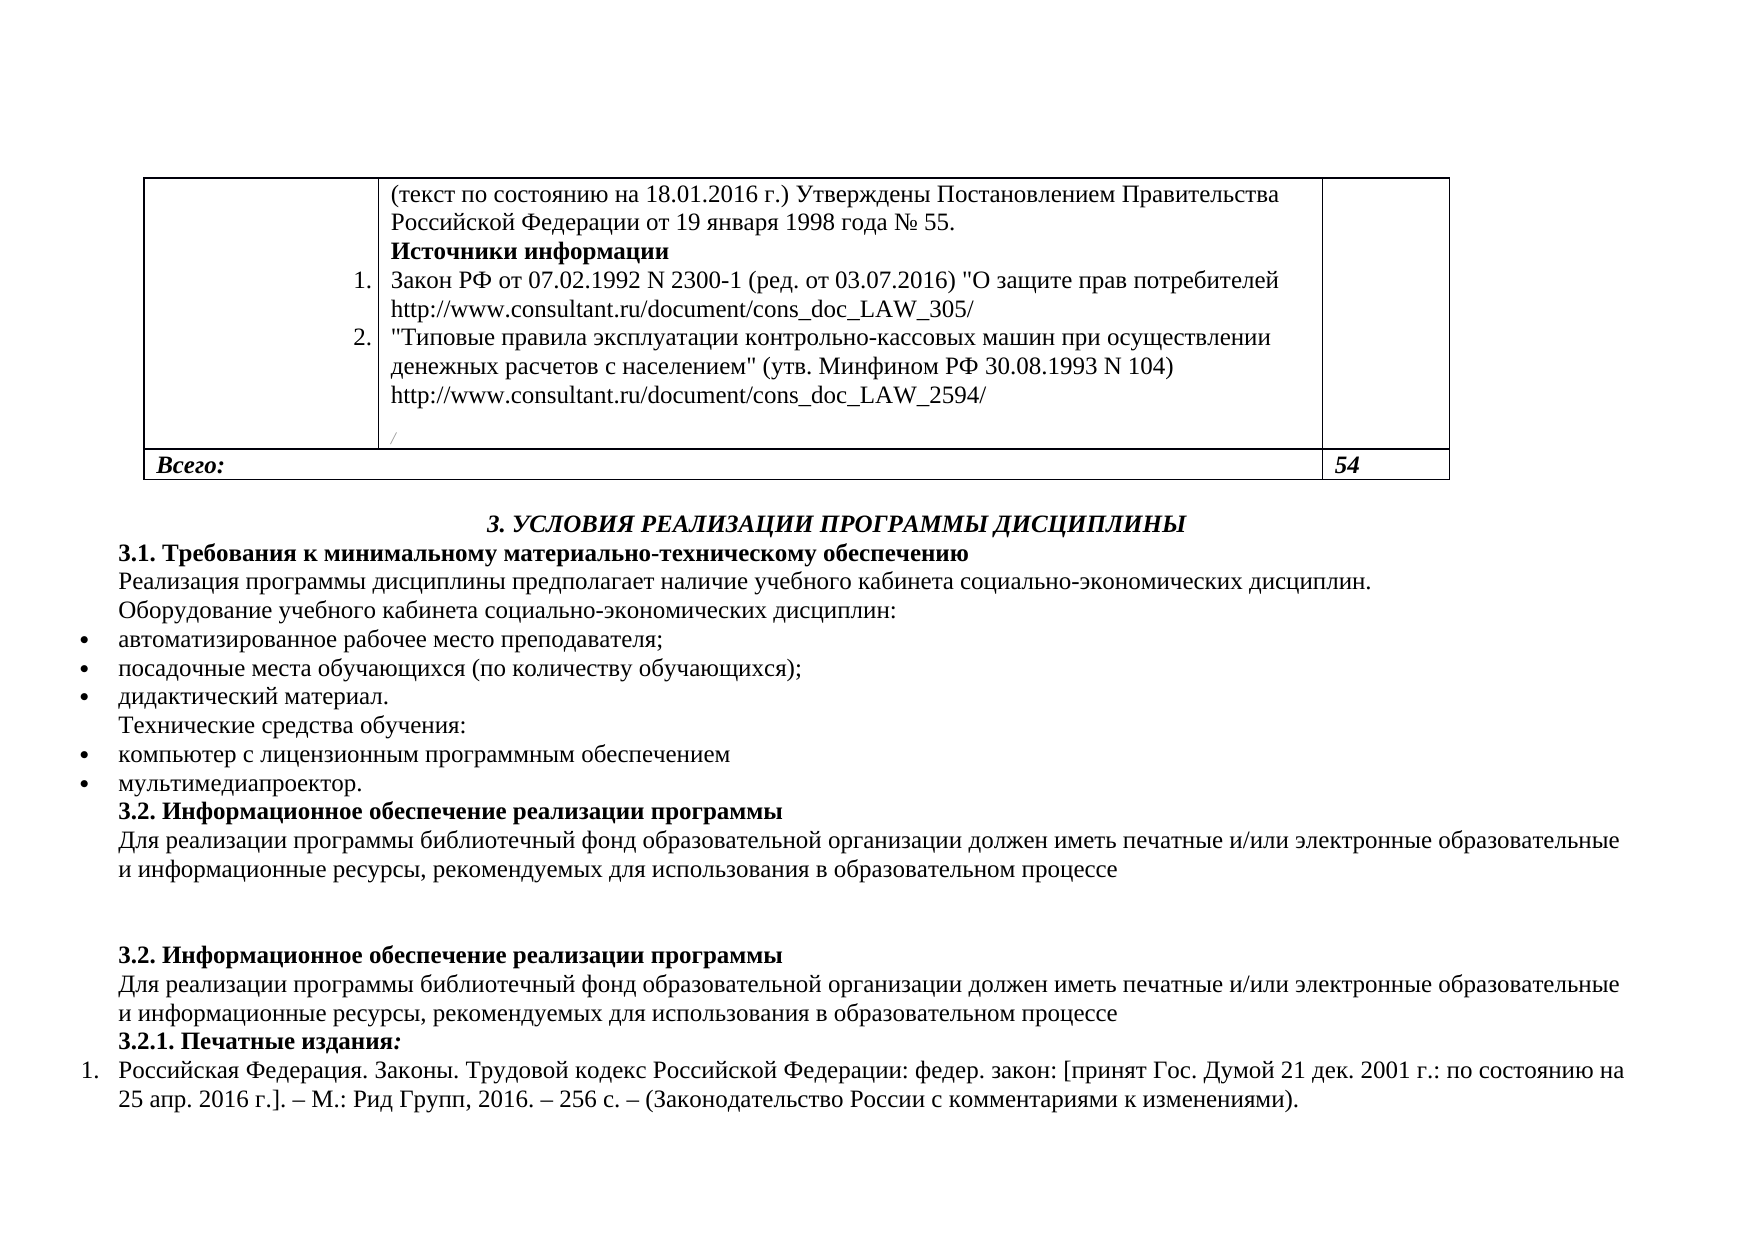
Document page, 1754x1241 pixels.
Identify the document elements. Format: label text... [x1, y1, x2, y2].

text 3.2.1. Печатные издания: [118, 1026, 1636, 1055]
list компьютер с лицензионным программным обеспечением [81, 739, 1636, 768]
list посадочные места обучающихся (по количеству обучающихся); [81, 653, 1636, 681]
text 3.1. Требования к минимальному материально-техническому обеспечению [118, 538, 1636, 566]
text 3. УСЛОВИЯ РЕАЛИЗАЦИИ ПРОГРАММЫ ДИСЦИПЛИНЫ [413, 509, 1636, 538]
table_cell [379, 179, 1322, 448]
table_cell 2 [1323, 179, 1449, 448]
table_cell Всего: [145, 450, 1322, 478]
text Оборудование учебного кабинета социально-экономических дисциплин: [118, 595, 1636, 624]
list дидактический материал. [81, 681, 1636, 710]
list Российская Федерация. Законы. Трудовой кодекс Российской Федерации: федер. закон: [принят Гос. Думой 21 дек. 2001 г.: по состоянию на 25 апр. 2016 г.]. – М.: Рид Групп, 2016. – 256 с. – (Законодательство России с комментариями к изменениями). [81, 1055, 1636, 1113]
text Для реализации программы библиотечный фонд образовательной организации должен иметь печатные и/или электронные образовательные и информационные ресурсы, рекомендуемых для использования в образовательном процессе [118, 825, 1636, 883]
list мультимедиапроектор. [81, 768, 1636, 796]
list автоматизированное рабочее место преподавателя; [81, 624, 1636, 653]
table_cell 54 [1323, 450, 1449, 478]
text Для реализации программы библиотечный фонд образовательной организации должен иметь печатные и/или электронные образовательные и информационные ресурсы, рекомендуемых для использования в образовательном процессе [118, 969, 1636, 1026]
text 3.2. Информационное обеспечение реализации программы [118, 940, 1636, 969]
text 3.2. Информационное обеспечение реализации программы [118, 796, 1636, 825]
text Технические средства обучения: [118, 710, 1636, 739]
text Реализация программы дисциплины предполагает наличие учебного кабинета социально-экономических дисциплин. [118, 566, 1636, 595]
